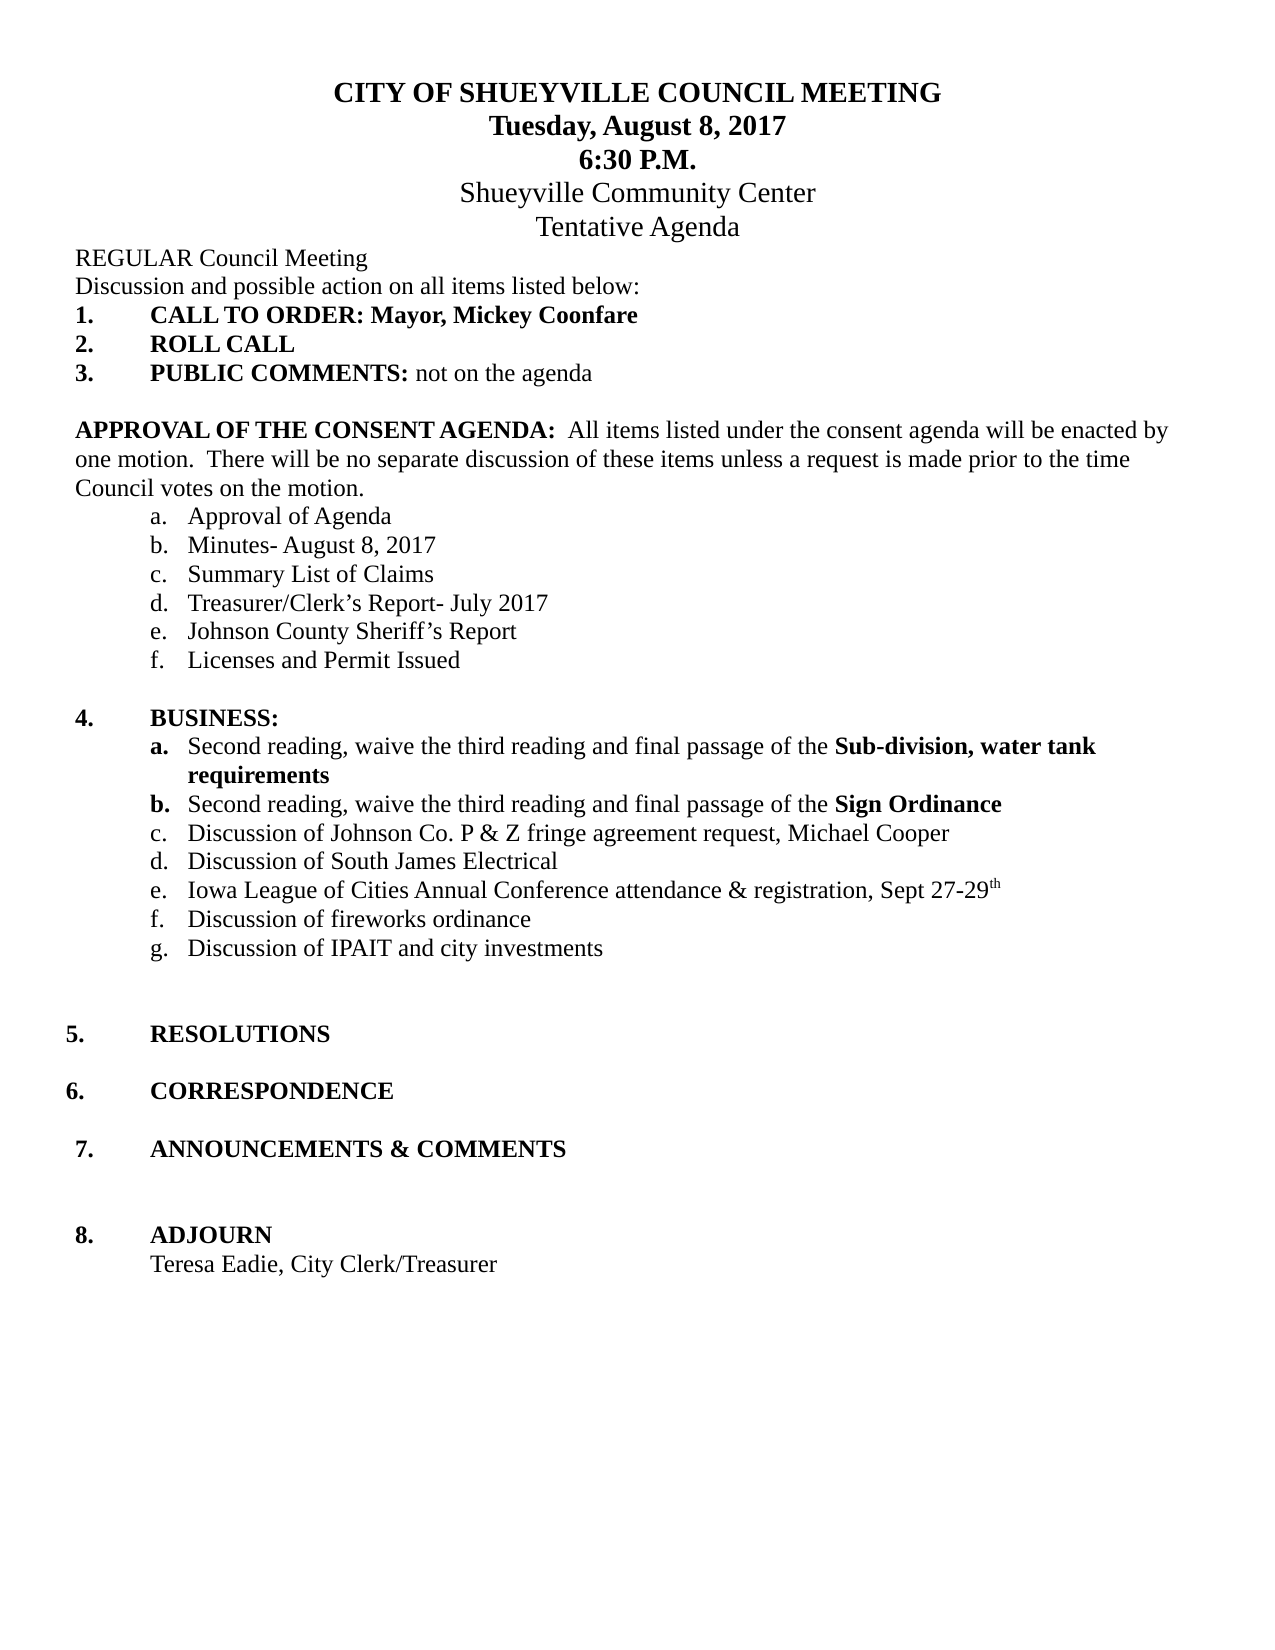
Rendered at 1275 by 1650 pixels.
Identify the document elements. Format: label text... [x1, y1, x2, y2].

list Discussion of Johnson Co. P & Z fringe agreement request, Michael Cooper [150, 818, 1200, 846]
text APPROVAL OF THE CONSENT AGENDA: All items listed under the consent agenda will be enacted by one motion. There will be no separate discussion of these items unless a request is made prior to the time Council votes on the motion. [75, 415, 1200, 501]
text Shueyville Community Center [75, 176, 1200, 209]
list ANNOUNCEMENTS & COMMENTS [75, 1134, 1200, 1163]
list Johnson County Sheriff’s Report [150, 616, 1200, 645]
list ROLL CALL [75, 329, 1200, 358]
list RESOLUTIONS [66, 1019, 1200, 1048]
list Summary List of Claims [150, 559, 1200, 588]
list Iowa League of Cities Annual Conference attendance & registration, Sept 27-29th [150, 875, 1200, 904]
list Discussion of South James Electrical [150, 846, 1200, 875]
list CALL TO ORDER: Mayor, Mickey Coonfare [75, 300, 1200, 329]
text Tentative Agenda [75, 209, 1200, 243]
list Teresa Eadie, City Clerk/Treasurer [150, 1249, 1200, 1278]
list PUBLIC COMMENTS: not on the agenda [75, 358, 1200, 386]
text Tuesday, August 8, 2017 [75, 108, 1200, 142]
list Discussion of fireworks ordinance [150, 904, 1200, 933]
list Treasurer/Clerk’s Report- July 2017 [150, 588, 1200, 616]
list ADJOURN [75, 1220, 1200, 1249]
text REGULAR Council Meeting [75, 243, 1200, 271]
text CITY OF SHUEYVILLE COUNCIL MEETING [75, 75, 1200, 108]
list Discussion of IPAIT and city investments [150, 933, 1200, 961]
list Approval of Agenda [150, 501, 1200, 530]
list Second reading, waive the third reading and final passage of the Sub-division, water tank requirements [150, 731, 1200, 789]
list Minutes- August 8, 2017 [150, 530, 1200, 559]
list Licenses and Permit Issued [150, 645, 1200, 674]
list BUSINESS: [75, 703, 1200, 731]
text Discussion and possible action on all items listed below: [75, 271, 1200, 300]
list CORRESPONDENCE [66, 1076, 1200, 1105]
list Second reading, waive the third reading and final passage of the Sign Ordinance [150, 789, 1200, 818]
text 6:30 P.M. [75, 142, 1200, 176]
